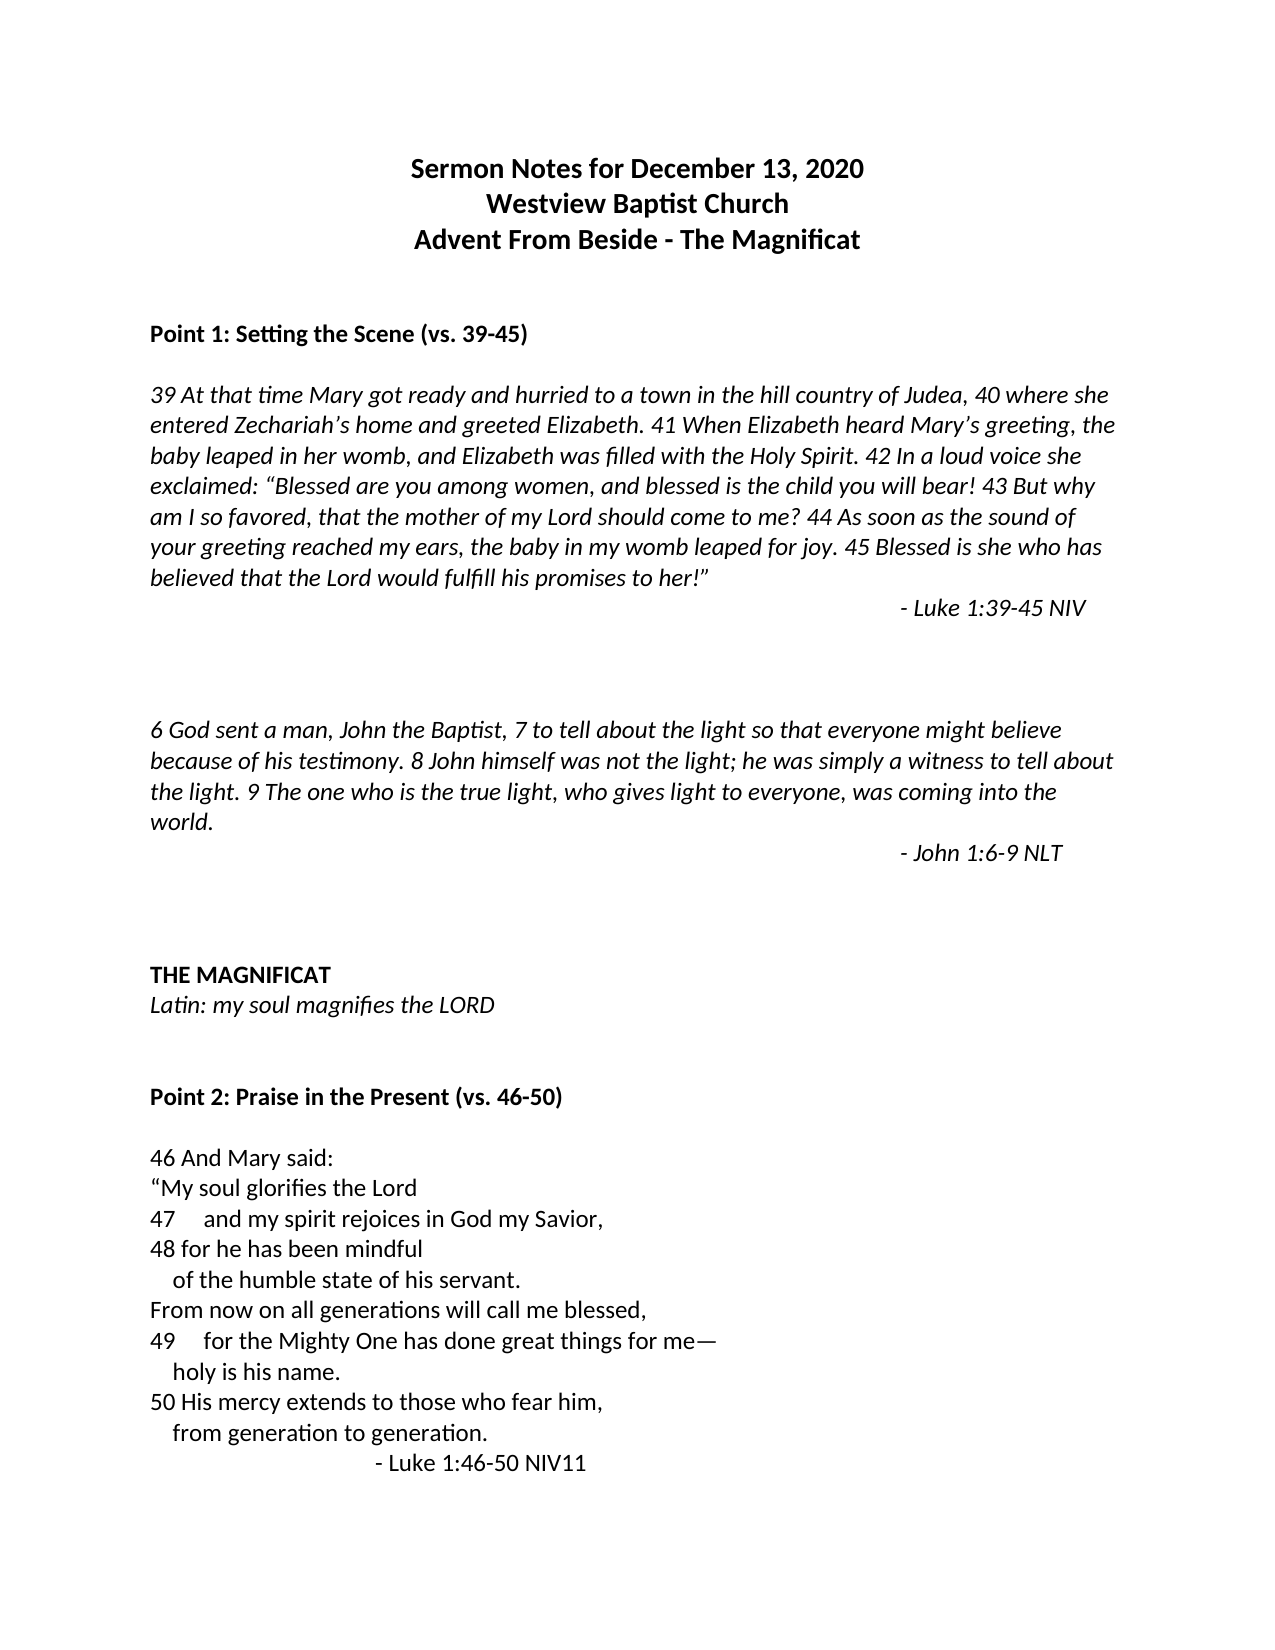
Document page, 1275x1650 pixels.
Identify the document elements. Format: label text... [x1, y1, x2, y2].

text Sermon Notes for December 13, 2020 [150, 150, 1125, 186]
text 48 for he has been mindful [150, 1233, 1125, 1264]
text From now on all generations will call me blessed, [150, 1294, 1125, 1325]
text THE MAGNIFICAT [150, 959, 1125, 989]
text Westview Baptist Church [150, 186, 1125, 221]
text Point 1: Setting the Scene (vs. 39-45) [150, 318, 1125, 348]
text 50 His mercy extends to those who fear him, [150, 1386, 1125, 1417]
text 46 And Mary said: [150, 1142, 1125, 1172]
text Point 2: Praise in the Present (vs. 46-50) [150, 1081, 1125, 1111]
text 47 and my spirit rejoices in God my Savior, [150, 1203, 1125, 1233]
text of the humble state of his servant. [150, 1264, 1125, 1294]
text from generation to generation. - Luke 1:46-50 NIV11 [150, 1417, 1125, 1478]
text 6 God sent a man, John the Baptist, 7 to tell about the light so that everyone might believe because of his testimony. 8 John himself was not the light; he was simply a witness to tell about the light. 9 The one who is the true light, who gives light to everyone, was coming into the world. - John 1:6-9 NLT [150, 715, 1125, 867]
text holy is his name. [150, 1356, 1125, 1386]
text 39 At that time Mary got ready and hurried to a town in the hill country of Judea, 40 where she entered Zechariah’s home and greeted Elizabeth. 41 When Elizabeth heard Mary’s greeting, the baby leaped in her womb, and Elizabeth was filled with the Holy Spirit. 42 In a loud voice she exclaimed: “Blessed are you among women, and blessed is the child you will bear! 43 But why am I so favored, that the mother of my Lord should come to me? 44 As soon as the sound of your greeting reached my ears, the baby in my womb leaped for joy. 45 Blessed is she who has believed that the Lord would fulfill his promises to her!” - Luke 1:39-45 NIV [150, 379, 1125, 623]
text Latin: my soul magnifies the LORD [150, 989, 1125, 1020]
text “My soul glorifies the Lord [150, 1172, 1125, 1203]
text 49 for the Mighty One has done great things for me— [150, 1325, 1125, 1356]
text Advent From Beside - The Magnificat [150, 221, 1125, 257]
